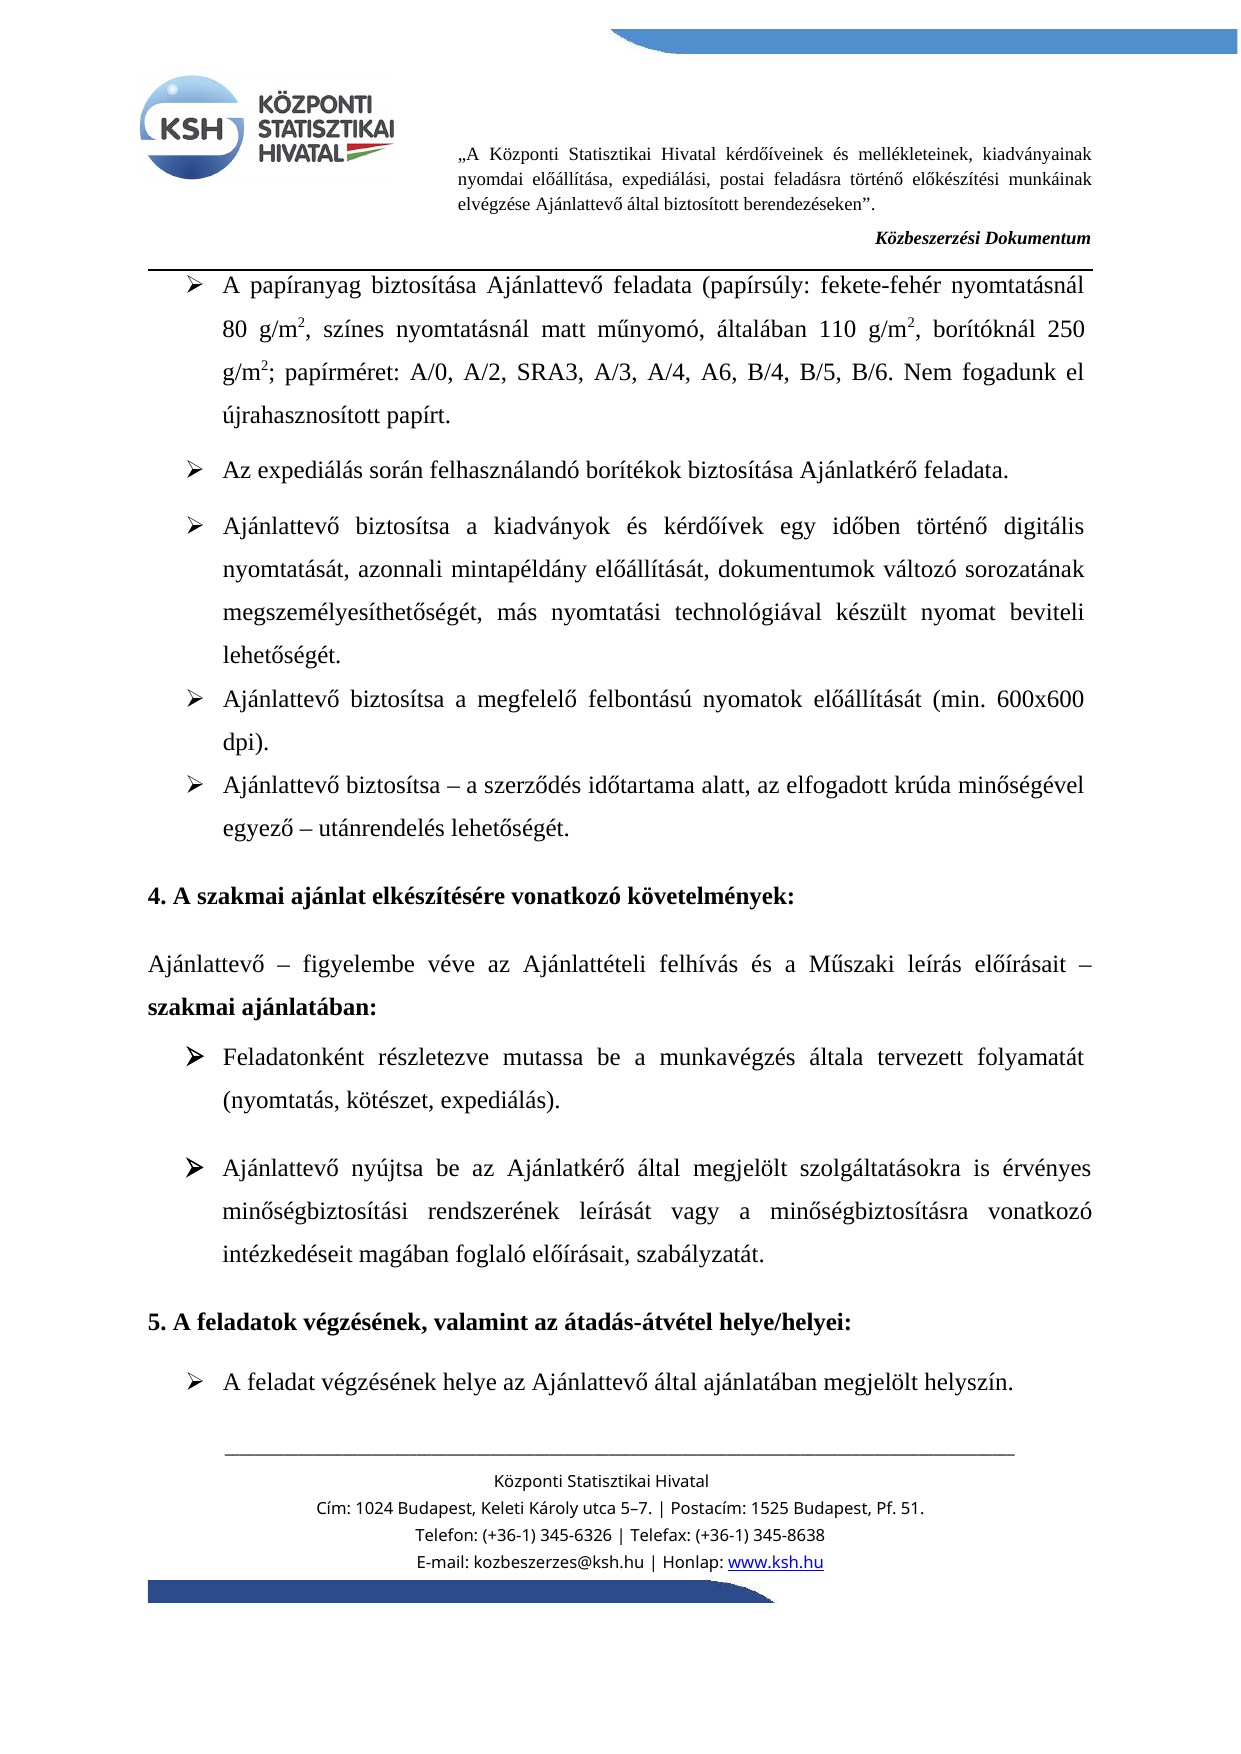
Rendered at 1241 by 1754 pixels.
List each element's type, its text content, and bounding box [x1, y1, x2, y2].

list A papíranyag biztosítása Ajánlattevő feladata (papírsúly: fekete-fehér nyomtatásnál 80 g/m2, színes nyomtatásnál matt műnyomó, általában 110 g/m2, borítóknál 250 g/m2; papírméret: A/0, A/2, SRA3, A/3, A/4, A6, B/4, B/5, B/6. Nem fogadunk el újrahasznosított papírt. [185, 271, 1085, 429]
text Ajánlattevő – figyelembe véve az Ajánlattételi felhívás és a Műszaki leírás előírásait – szakmai ajánlatában: [148, 949, 1093, 1021]
picture [292, 29, 1238, 54]
list Ajánlattevő biztosítsa a kiadványok és kérdőívek egy időben történő digitális nyomtatását, azonnali mintapéldány előállítását, dokumentumok változó sorozatának megszemélyesíthetőségét, más nyomtatási technológiával készült nyomat beviteli lehetőségét. [185, 511, 1085, 669]
text 4. A szakmai ajánlat elkészítésére vonatkozó követelmények: [148, 881, 1093, 910]
list Feladatonként részletezve mutassa be a munkavégzés általa tervezett folyamatát (nyomtatás, kötészet, expediálás). [185, 1042, 1085, 1114]
list Az expediálás során felhasználandó borítékok biztosítása Ajánlatkérő feladata. [185, 456, 1085, 484]
picture [137, 73, 396, 180]
list Ajánlattevő biztosítsa – a szerződés időtartama alatt, az elfogadott krúda minőségével egyező – utánrendelés lehetőségét. [185, 770, 1085, 842]
text 5. A feladatok végzésének, valamint az átadás-átvétel helye/helyei: [148, 1307, 1093, 1336]
list A feladat végzésének helye az Ajánlattevő által ajánlatában megjelölt helyszín. [185, 1367, 1093, 1396]
list Ajánlattevő nyújtsa be az Ajánlatkérő által megjelölt szolgáltatásokra is érvényes minőségbiztosítási rendszerének leírását vagy a minőségbiztosításra vonatkozó intézkedéseit magában foglaló előírásait, szabályzatát. [185, 1153, 1093, 1268]
picture [147, 1580, 1093, 1603]
list Ajánlattevő biztosítsa a megfelelő felbontású nyomatok előállítását (min. 600x600 dpi). [185, 684, 1085, 756]
